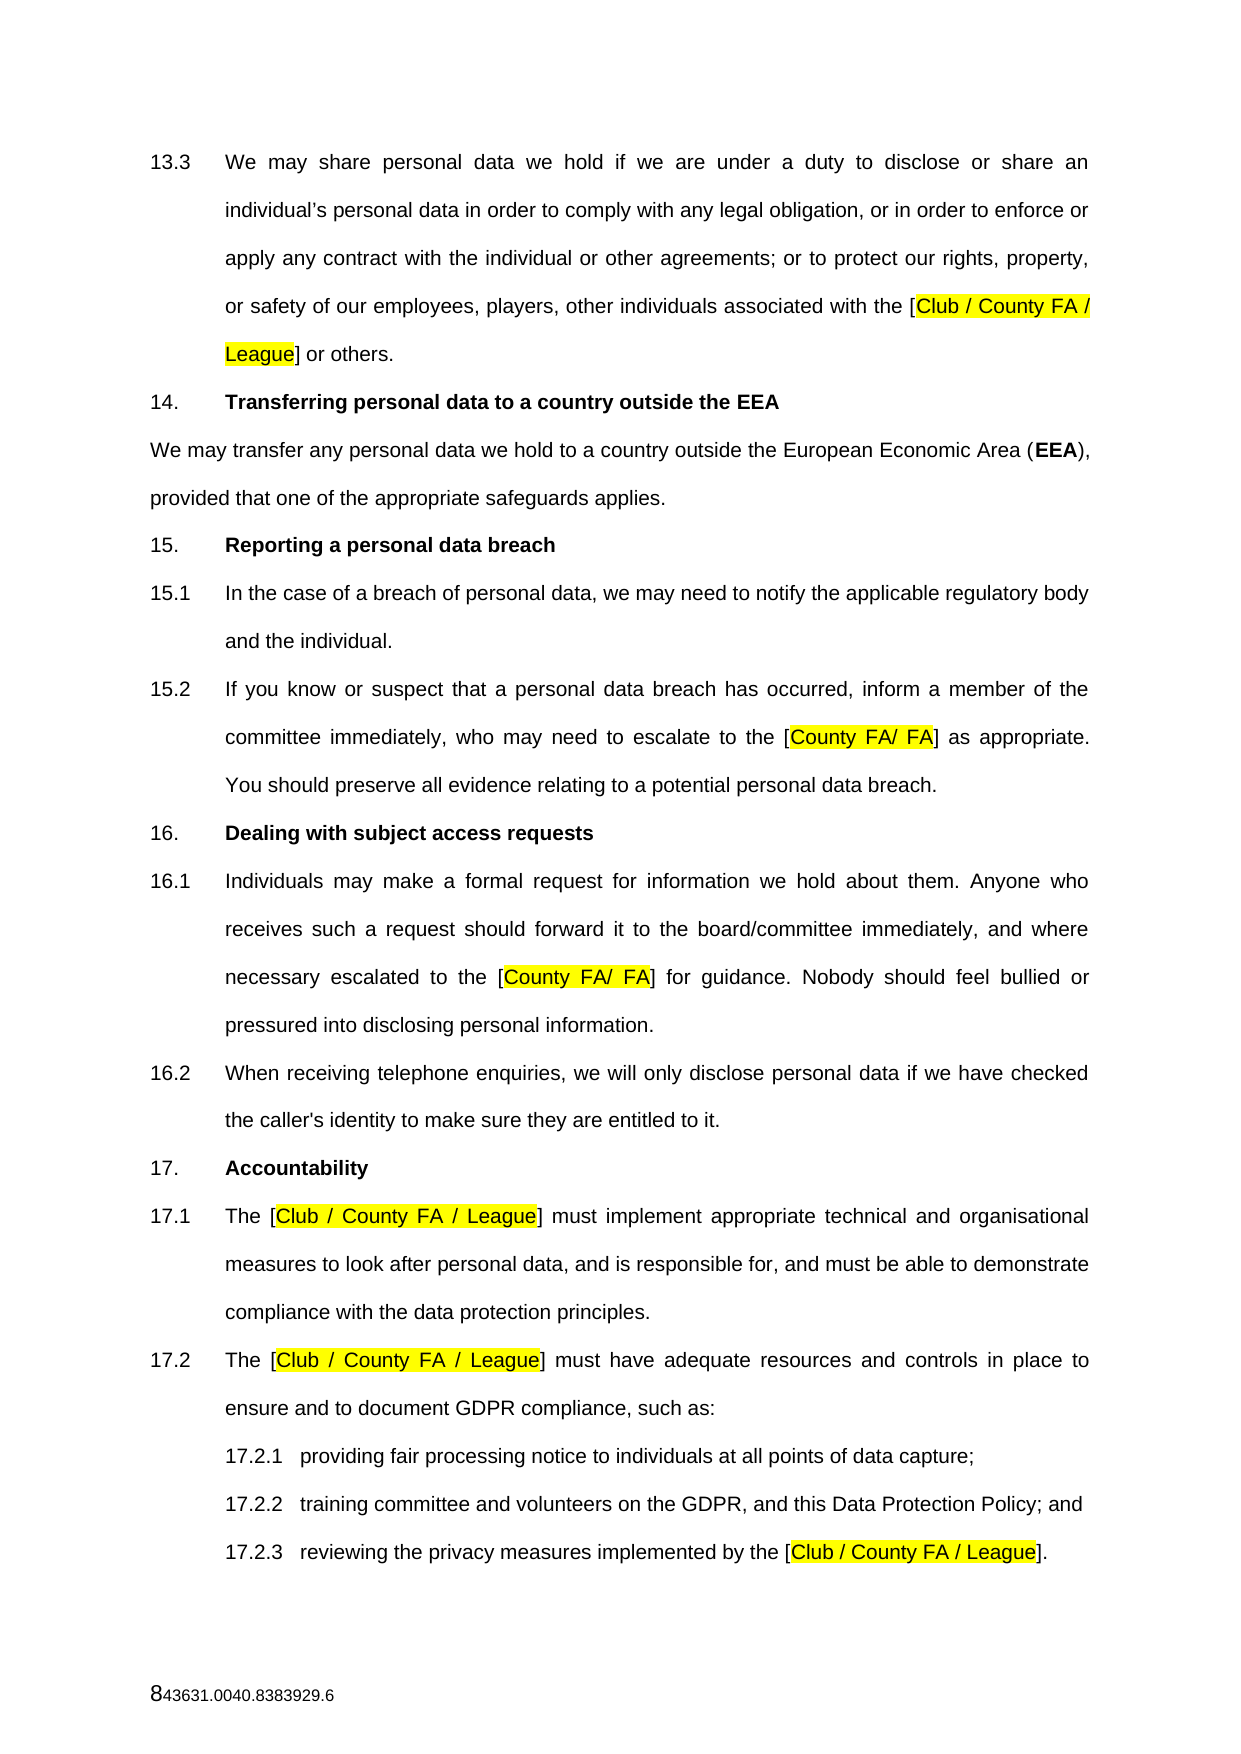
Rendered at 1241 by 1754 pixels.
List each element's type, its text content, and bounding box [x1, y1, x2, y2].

list We may transfer any personal data we hold to a country outside the European Economic Area (EEA), provided that one of the appropriate safeguards applies. [150, 437, 1090, 509]
text providing fair processing notice to individuals at all points of data capture; [225, 1444, 1090, 1468]
text The [Club / County FA / League] must implement appropriate technical and organisational measures to look after personal data, and is responsible for, and must be able to demonstrate compliance with the data protection principles. [150, 1204, 1090, 1324]
text reviewing the privacy measures implemented by the [Club / County FA / League]. [225, 1539, 1090, 1563]
list When receiving telephone enquiries, we will only disclose personal data if we have checked the caller's identity to make sure they are entitled to it. [150, 1060, 1090, 1132]
list Transferring personal data to a country outside the EEA [150, 389, 1090, 413]
list Dealing with subject access requests [150, 821, 1090, 845]
text The [Club / County FA / League] must have adequate resources and controls in place to ensure and to document GDPR compliance, such as: [150, 1348, 1090, 1420]
text Reporting a personal data breach [150, 533, 1090, 557]
text Accountability [150, 1156, 1090, 1180]
text In the case of a breach of personal data, we may need to notify the applicable regulatory body and the individual. [150, 581, 1090, 653]
text training committee and volunteers on the GDPR, and this Data Protection Policy; and [225, 1492, 1090, 1516]
list We may share personal data we hold if we are under a duty to disclose or share an individual’s personal data in order to comply with any legal obligation, or in order to enforce or apply any contract with the individual or other agreements; or to protect our rights, property, or safety of our employees, players, other individuals associated with the [Club / County FA / League] or others. [150, 150, 1090, 366]
list Individuals may make a formal request for information we hold about them. Anyone who receives such a request should forward it to the board/committee immediately, and where necessary escalated to the [County FA/ FA] for guidance. Nobody should feel bullied or pressured into disclosing personal information. [150, 869, 1090, 1036]
text If you know or suspect that a personal data breach has occurred, inform a member of the committee immediately, who may need to escalate to the [County FA/ FA] as appropriate. You should preserve all evidence relating to a potential personal data breach. [150, 677, 1090, 797]
